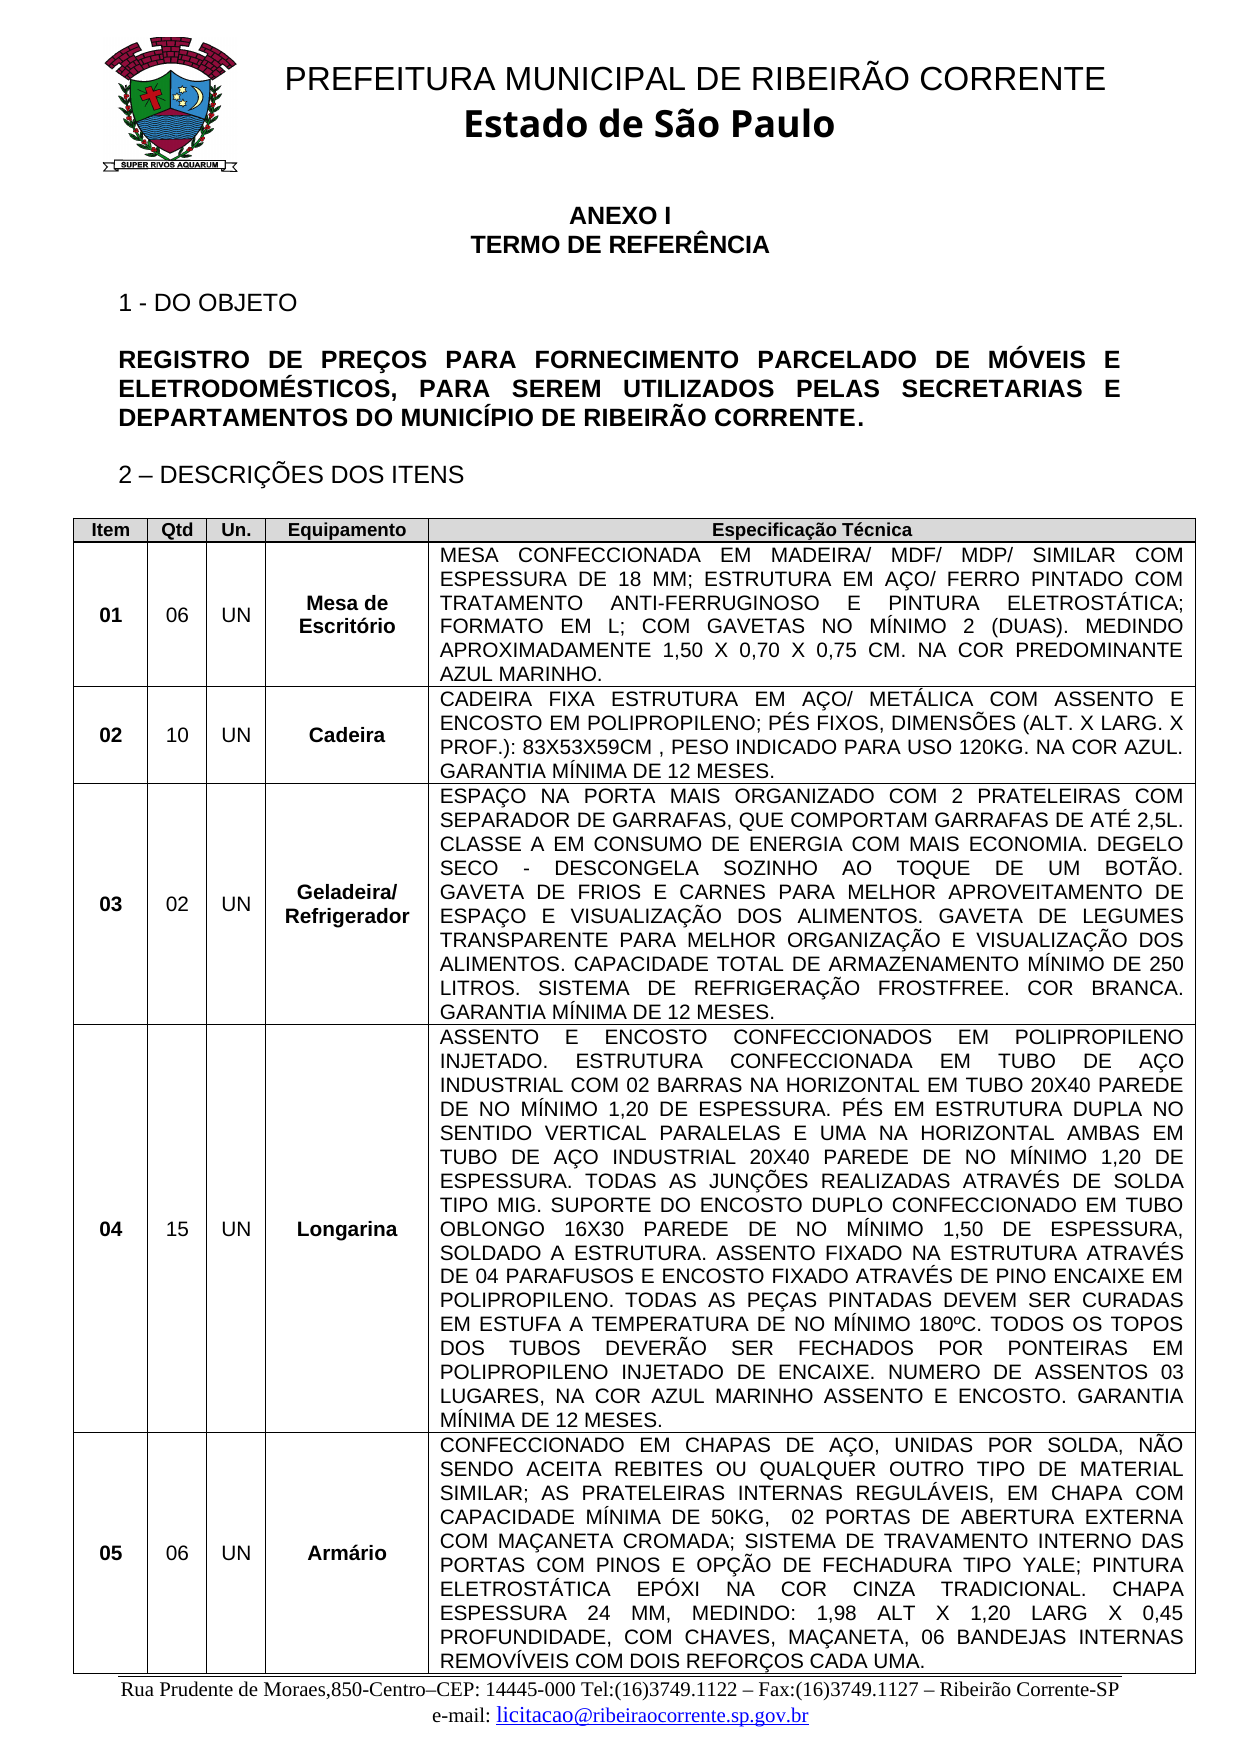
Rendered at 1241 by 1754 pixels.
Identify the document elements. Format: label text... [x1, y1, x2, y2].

table_header Un. [207, 519, 265, 541]
table_cell Armário [266, 1433, 428, 1673]
subtitle 1 - DO OBJETO [118, 287, 1122, 316]
table_cell UN [207, 1433, 265, 1673]
table_cell 10 [148, 687, 206, 783]
table_cell 01 [74, 543, 147, 686]
text REGISTRO DE PREÇOS PARA FORNECIMENTO PARCELADO DE MÓVEIS E ELETRODOMÉSTICOS, PARA SEREM UTILIZADOS PELAS SECRETARIAS E DEPARTAMENTOS DO MUNICÍPIO DE RIBEIRÃO CORRENTE. [118, 345, 1122, 431]
table_cell Geladeira/ Refrigerador [266, 784, 428, 1024]
table_cell 02 [74, 687, 147, 783]
text 2 – DESCRIÇÕES DOS ITENS [118, 460, 1122, 489]
table_cell UN [207, 543, 265, 686]
table_cell UN [207, 1025, 265, 1432]
table_cell Longarina [266, 1025, 428, 1432]
table_cell 06 [148, 543, 206, 686]
table_cell UN [207, 784, 265, 1024]
table_cell 02 [148, 784, 206, 1024]
table_header Especificação Técnica [429, 519, 1195, 541]
table_cell 15 [148, 1025, 206, 1432]
table_cell MESA CONFECCIONADA EM MADEIRA/ MDF/ MDP/ SIMILAR COM ESPESSURA DE 18 MM; ESTRUTURA EM AÇO/ FERRO PINTADO COM TRATAMENTO ANTI-FERRUGINOSO E PINTURA ELETROSTÁTICA; FORMATO EM L; COM GAVETAS NO MÍNIMO 2 (DUAS). MEDINDO APROXIMADAMENTE 1,50 X 0,70 X 0,75 CM. NA COR PREDOMINANTE AZUL MARINHO. [429, 543, 1195, 686]
table_cell Cadeira [266, 687, 428, 783]
table_header Equipamento [266, 519, 428, 541]
table_cell CONFECCIONADO EM CHAPAS DE AÇO, UNIDAS POR SOLDA, NÃO SENDO ACEITA REBITES OU QUALQUER OUTRO TIPO DE MATERIAL SIMILAR; AS PRATELEIRAS INTERNAS REGULÁVEIS, EM CHAPA COM CAPACIDADE MÍNIMA DE 50KG, 02 PORTAS DE ABERTURA EXTERNA COM MAÇANETA CROMADA; SISTEMA DE TRAVAMENTO INTERNO DAS PORTAS COM PINOS E OPÇÃO DE FECHADURA TIPO YALE; PINTURA ELETROSTÁTICA EPÓXI NA COR CINZA TRADICIONAL. CHAPA ESPESSURA 24 MM, MEDINDO: 1,98 ALT X 1,20 LARG X 0,45 PROFUNDIDADE, COM CHAVES, MAÇANETA, 06 BANDEJAS INTERNAS REMOVÍVEIS COM DOIS REFORÇOS CADA UMA. [429, 1433, 1195, 1673]
table_cell Mesa de Escritório [266, 543, 428, 686]
picture [102, 37, 238, 172]
table_header Item [74, 519, 147, 541]
text ANEXO I [118, 201, 1122, 230]
table_cell CADEIRA FIXA ESTRUTURA EM AÇO/ METÁLICA COM ASSENTO E ENCOSTO EM POLIPROPILENO; PÉS FIXOS, DIMENSÕES (ALT. X LARG. X PROF.): 83X53X59CM , PESO INDICADO PARA USO 120KG. NA COR AZUL. GARANTIA MÍNIMA DE 12 MESES. [429, 687, 1195, 783]
text TERMO DE REFERÊNCIA [118, 230, 1122, 259]
table_cell 06 [148, 1433, 206, 1673]
table_header Qtd [148, 519, 206, 541]
table_cell 05 [74, 1433, 147, 1673]
table_cell 03 [74, 784, 147, 1024]
table_cell 04 [74, 1025, 147, 1432]
table_cell ASSENTO E ENCOSTO CONFECCIONADOS EM POLIPROPILENO INJETADO. ESTRUTURA CONFECCIONADA EM TUBO DE AÇO INDUSTRIAL COM 02 BARRAS NA HORIZONTAL EM TUBO 20X40 PAREDE DE NO MÍNIMO 1,20 DE ESPESSURA. PÉS EM ESTRUTURA DUPLA NO SENTIDO VERTICAL PARALELAS E UMA NA HORIZONTAL AMBAS EM TUBO DE AÇO INDUSTRIAL 20X40 PAREDE DE NO MÍNIMO 1,20 DE ESPESSURA. TODAS AS JUNÇÕES REALIZADAS ATRAVÉS DE SOLDA TIPO MIG. SUPORTE DO ENCOSTO DUPLO CONFECCIONADO EM TUBO OBLONGO 16X30 PAREDE DE NO MÍNIMO 1,50 DE ESPESSURA, SOLDADO A ESTRUTURA. ASSENTO FIXADO NA ESTRUTURA ATRAVÉS DE 04 PARAFUSOS E ENCOSTO FIXADO ATRAVÉS DE PINO ENCAIXE EM POLIPROPILENO. TODAS AS PEÇAS PINTADAS DEVEM SER CURADAS EM ESTUFA A TEMPERATURA DE NO MÍNIMO 180ºC. TODOS OS TOPOS DOS TUBOS DEVERÃO SER FECHADOS POR PONTEIRAS EM POLIPROPILENO INJETADO DE ENCAIXE. NUMERO DE ASSENTOS 03 LUGARES, NA COR AZUL MARINHO ASSENTO E ENCOSTO. GARANTIA MÍNIMA DE 12 MESES. [429, 1025, 1195, 1432]
table_cell ESPAÇO NA PORTA MAIS ORGANIZADO COM 2 PRATELEIRAS COM SEPARADOR DE GARRAFAS, QUE COMPORTAM GARRAFAS DE ATÉ 2,5L. CLASSE A EM CONSUMO DE ENERGIA COM MAIS ECONOMIA. DEGELO SECO - DESCONGELA SOZINHO AO TOQUE DE UM BOTÃO. GAVETA DE FRIOS E CARNES PARA MELHOR APROVEITAMENTO DE ESPAÇO E VISUALIZAÇÃO DOS ALIMENTOS. GAVETA DE LEGUMES TRANSPARENTE PARA MELHOR ORGANIZAÇÃO E VISUALIZAÇÃO DOS ALIMENTOS. CAPACIDADE TOTAL DE ARMAZENAMENTO MÍNIMO DE 250 LITROS. SISTEMA DE REFRIGERAÇÃO FROSTFREE. COR BRANCA. GARANTIA MÍNIMA DE 12 MESES. [429, 784, 1195, 1024]
table_cell UN [207, 687, 265, 783]
